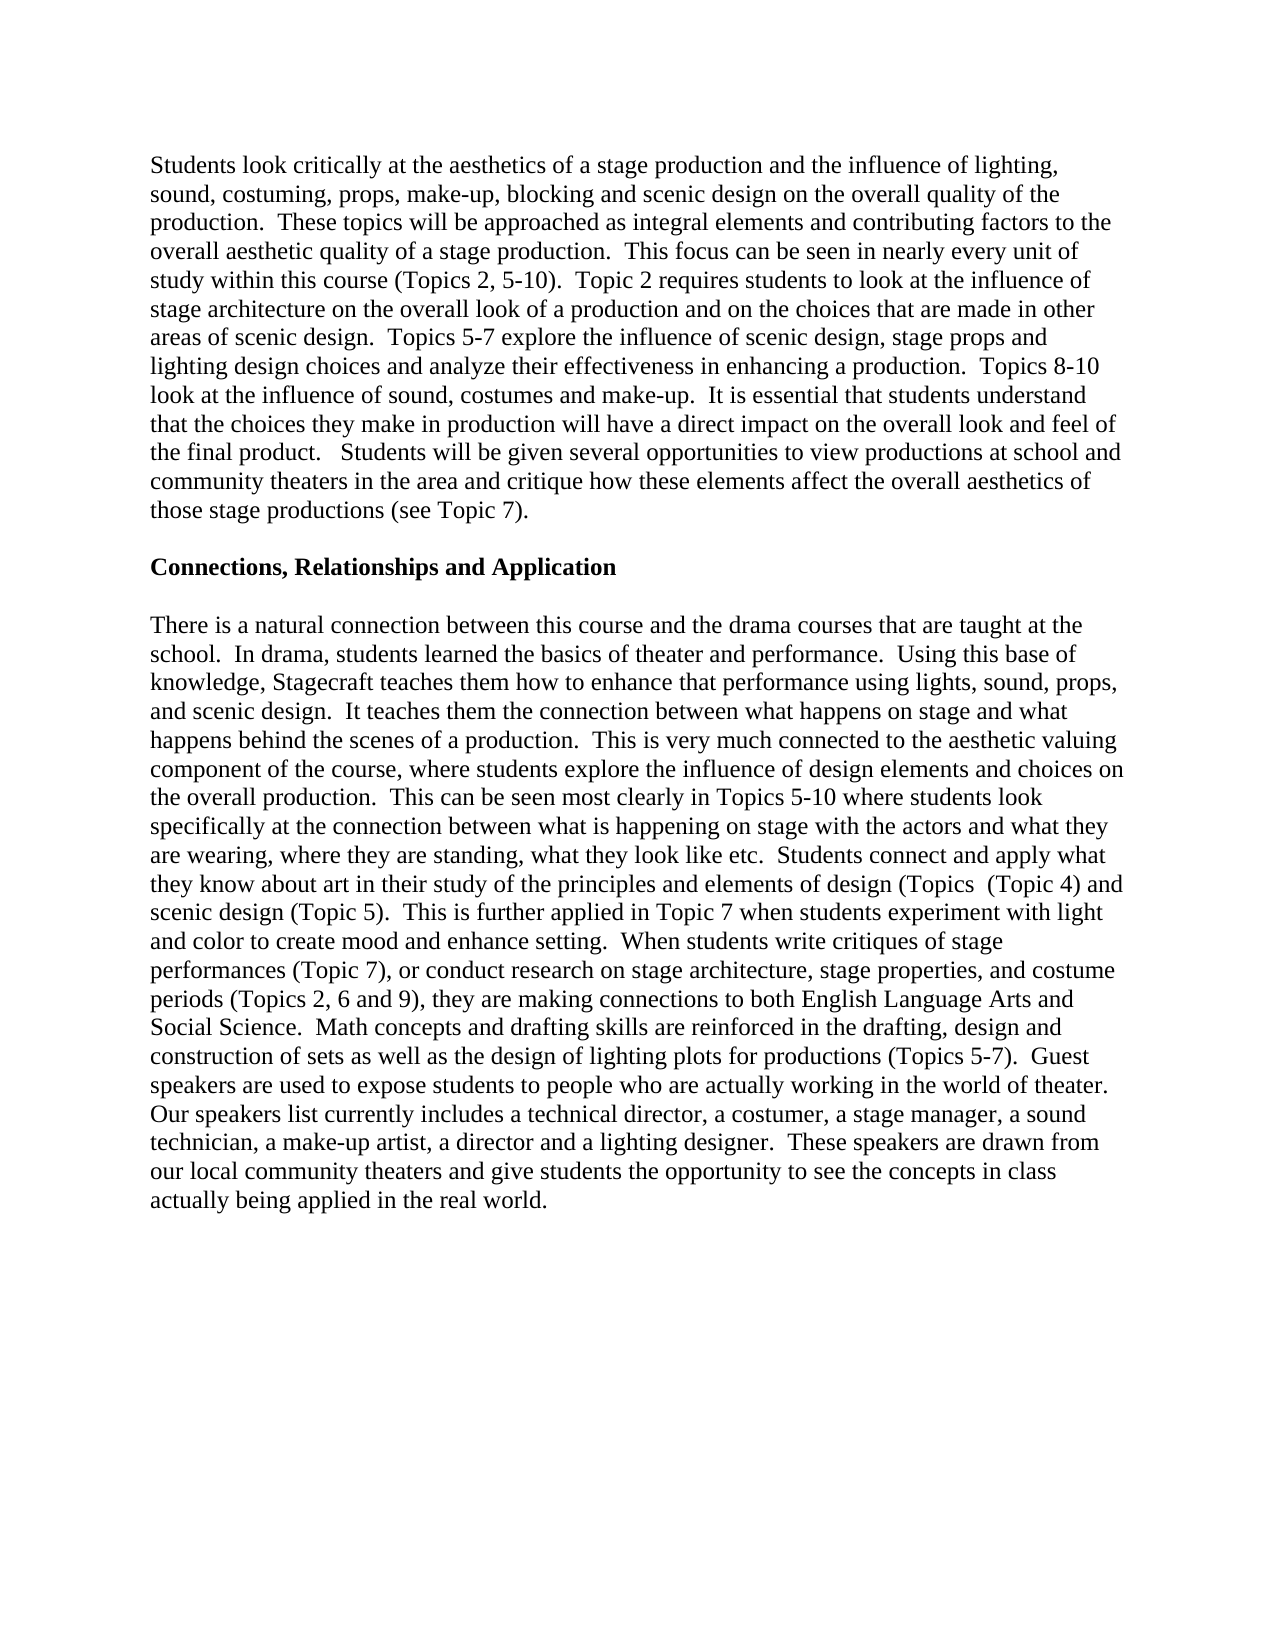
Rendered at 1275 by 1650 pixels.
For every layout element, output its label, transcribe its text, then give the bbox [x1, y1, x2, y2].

text Connections, Relationships and Application [150, 552, 1125, 581]
text Students look critically at the aesthetics of a stage production and the influence of lighting, sound, costuming, props, make-up, blocking and scenic design on the overall quality of the production. These topics will be approached as integral elements and contributing factors to the overall aesthetic quality of a stage production. This focus can be seen in nearly every unit of study within this course (Topics 2, 5-10). Topic 2 requires students to look at the influence of stage architecture on the overall look of a production and on the choices that are made in other areas of scenic design. Topics 5-7 explore the influence of scenic design, stage props and lighting design choices and analyze their effectiveness in enhancing a production. Topics 8-10 look at the influence of sound, costumes and make-up. It is essential that students understand that the choices they make in production will have a direct impact on the overall look and feel of the final product. Students will be given several opportunities to view productions at school and community theaters in the area and critique how these elements affect the overall aesthetics of those stage productions (see Topic 7). [150, 150, 1125, 524]
text There is a natural connection between this course and the drama courses that are taught at the school. In drama, students learned the basics of theater and performance. Using this base of knowledge, Stagecraft teaches them how to enhance that performance using lights, sound, props, and scenic design. It teaches them the connection between what happens on stage and what happens behind the scenes of a production. This is very much connected to the aesthetic valuing component of the course, where students explore the influence of design elements and choices on the overall production. This can be seen most clearly in Topics 5-10 where students look specifically at the connection between what is happening on stage with the actors and what they are wearing, where they are standing, what they look like etc. Students connect and apply what they know about art in their study of the principles and elements of design (Topics (Topic 4) and scenic design (Topic 5). This is further applied in Topic 7 when students experiment with light and color to create mood and enhance setting. When students write critiques of stage performances (Topic 7), or conduct research on stage architecture, stage properties, and costume periods (Topics 2, 6 and 9), they are making connections to both English Language Arts and Social Science. Math concepts and drafting skills are reinforced in the drafting, design and construction of sets as well as the design of lighting plots for productions (Topics 5-7). Guest speakers are used to expose students to people who are actually working in the world of theater. Our speakers list currently includes a technical director, a costumer, a stage manager, a sound technician, a make-up artist, a director and a lighting designer. These speakers are drawn from our local community theaters and give students the opportunity to see the concepts in class actually being applied in the real world. [150, 610, 1125, 1214]
